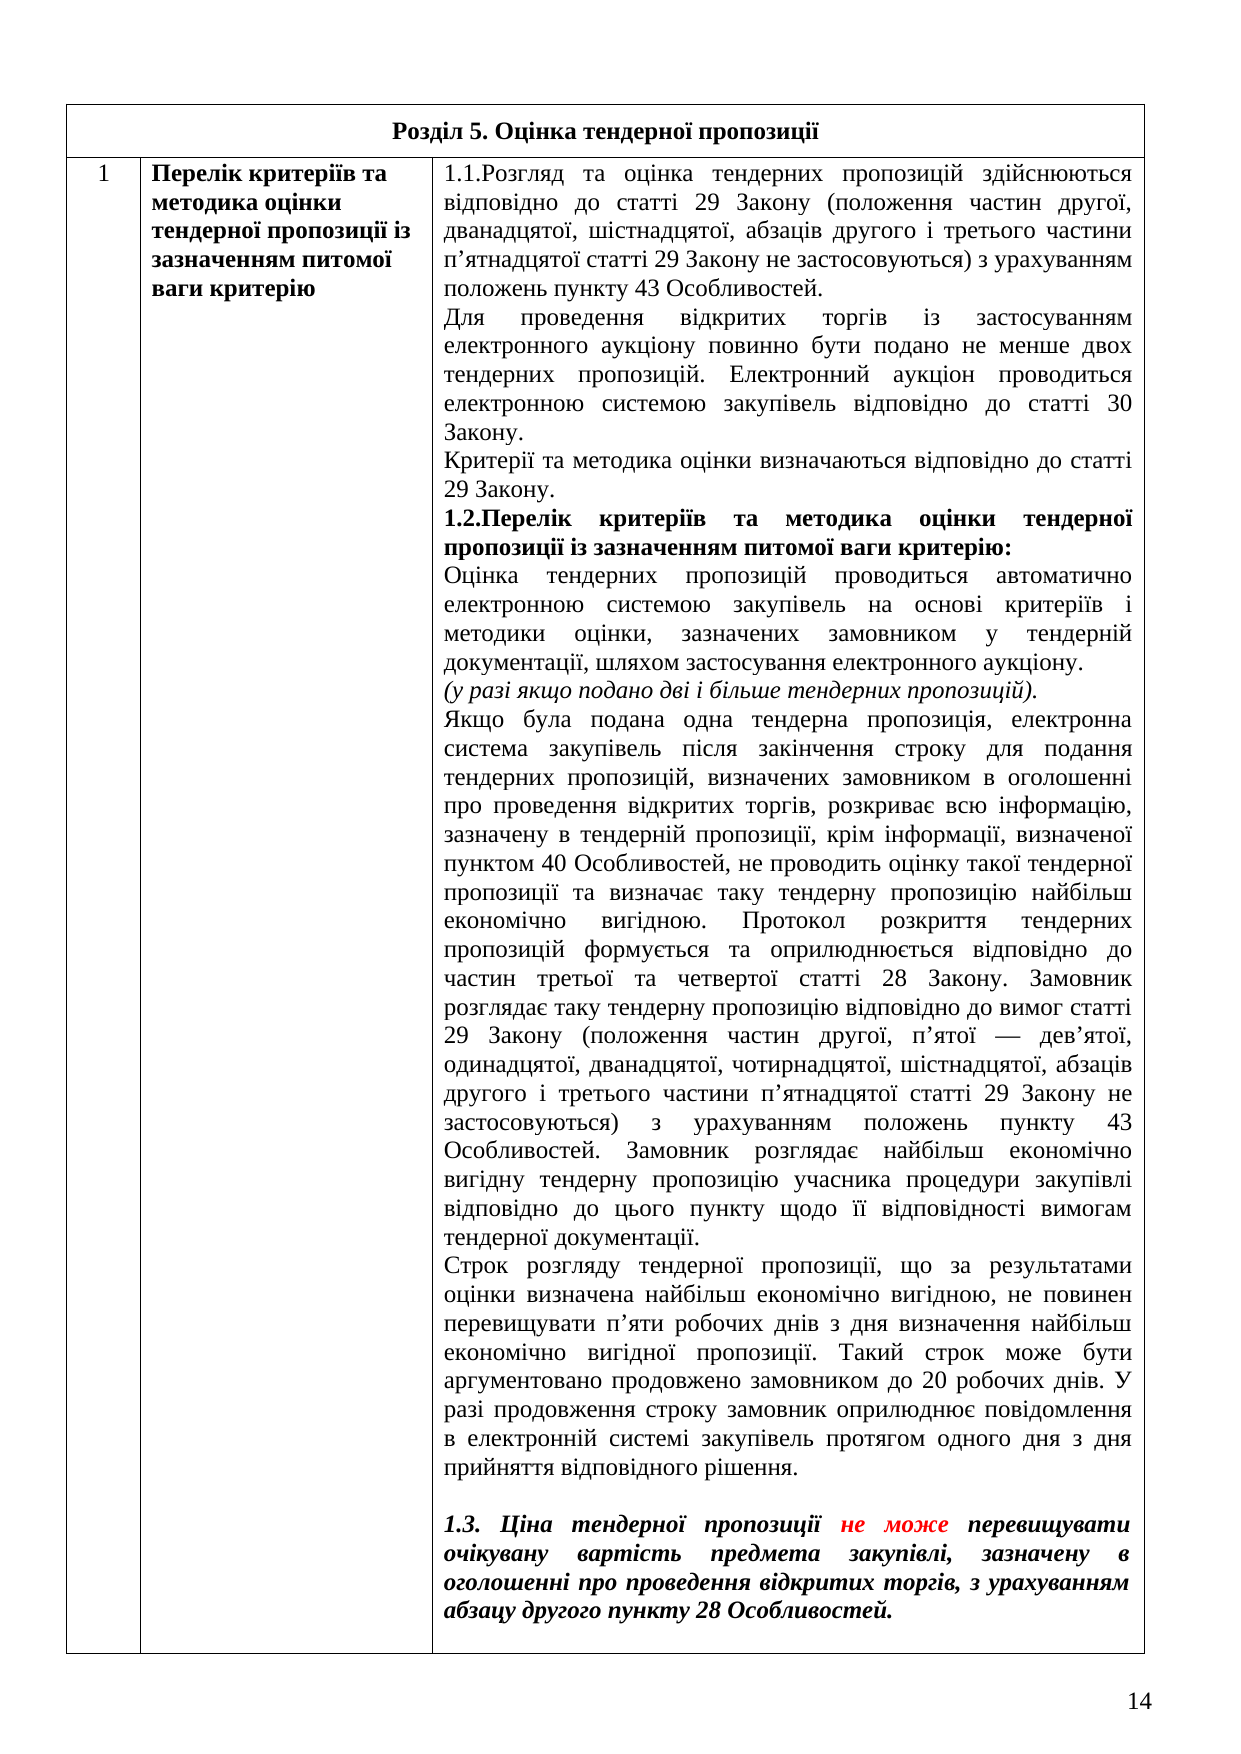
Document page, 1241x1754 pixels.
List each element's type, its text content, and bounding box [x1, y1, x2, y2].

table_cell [141, 158, 432, 1653]
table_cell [433, 158, 1144, 1653]
table_cell Розділ 5. Оцінка тендерної пропозиції [67, 105, 1144, 157]
table_cell 1 [67, 158, 140, 1653]
